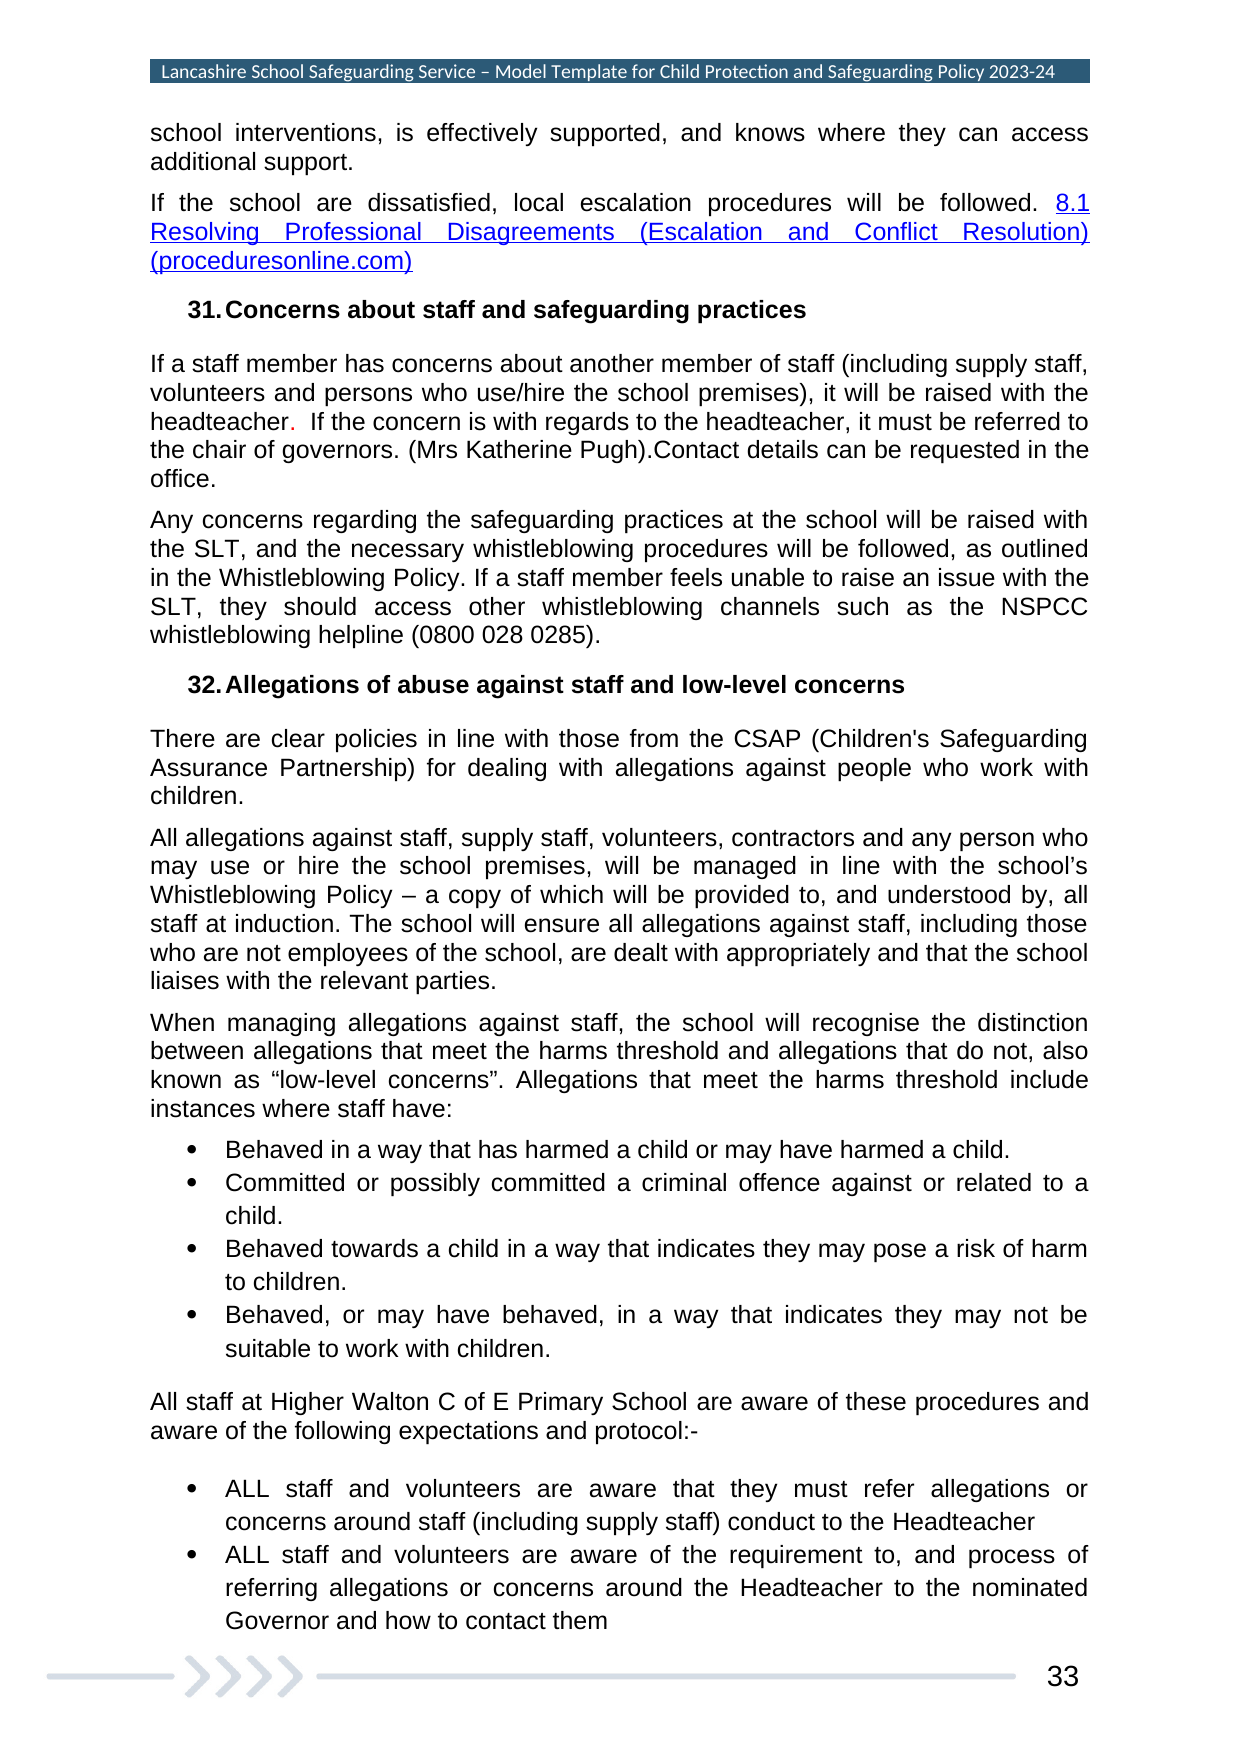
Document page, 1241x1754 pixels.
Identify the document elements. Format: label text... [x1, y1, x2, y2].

text All staff at Higher Walton C of E Primary School are aware of these procedures and aware of the following expectations and protocol:- [150, 1387, 1090, 1445]
subtitle Concerns about staff and safeguarding practices [187, 295, 1090, 324]
text When managing allegations against staff, the school will recognise the distinction between allegations that meet the harms threshold and allegations that do not, also known as “low-level concerns”. Allegations that meet the harms threshold include instances where staff have: [150, 1007, 1090, 1122]
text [150, 118, 1090, 176]
text If a staff member has concerns about another member of staff (including supply staff, volunteers and persons who use/hire the school premises), it will be raised with the headteacher. If the concern is with regards to the headteacher, it must be referred to the chair of governors. (Mrs Katherine Pugh).Contact details can be requested in the office. [150, 349, 1090, 493]
list Behaved towards a child in a way that indicates they may pose a risk of harm to children. [187, 1234, 1090, 1296]
picture [0, 1646, 1240, 1753]
text If the school are dissatisfied, local escalation procedures will be followed. 8.1 Resolving Professional Disagreements (Escalation and Conflict Resolution) (proceduresonline.com) [150, 243, 1090, 274]
list Behaved, or may have behaved, in a way that indicates they may not be suitable to work with children. [187, 1300, 1090, 1362]
list ALL staff and volunteers are aware of the requirement to, and process of referring allegations or concerns around the Headteacher to the nominated Governor and how to contact them [187, 1540, 1090, 1635]
text All allegations against staff, supply staff, volunteers, contractors and any person who may use or hire the school premises, will be managed in line with the school’s Whistleblowing Policy – a copy of which will be provided to, and understood by, all staff at induction. The school will ensure all allegations against staff, including those who are not employees of the school, are dealt with appropriately and that the school liaises with the relevant parties. [150, 822, 1090, 995]
text There are clear policies in line with those from the CSAP (Children's Safeguarding Assurance Partnership) for dealing with allegations against people who work with children. [150, 724, 1090, 810]
text If the school are dissatisfied, local escalation procedures will be followed. 8.1 Resolving Professional Disagreements (Escalation and Conflict Resolution) (proceduresonline.com) [150, 188, 1090, 242]
subtitle Allegations of abuse against staff and low-level concerns [187, 670, 1090, 699]
list Committed or possibly committed a criminal offence against or related to a child. [187, 1168, 1090, 1230]
text Any concerns regarding the safeguarding practices at the school will be raised with the SLT, and the necessary whistleblowing procedures will be followed, as outlined in the Whistleblowing Policy. If a staff member feels unable to raise an issue with the SLT, they should access other whistleblowing channels such as the NSPCC whistleblowing helpline (0800 028 0285). [150, 505, 1090, 649]
list ALL staff and volunteers are aware that they must refer allegations or concerns around staff (including supply staff) conduct to the Headteacher [187, 1474, 1090, 1536]
list Behaved in a way that has harmed a child or may have harmed a child. [187, 1135, 1090, 1164]
